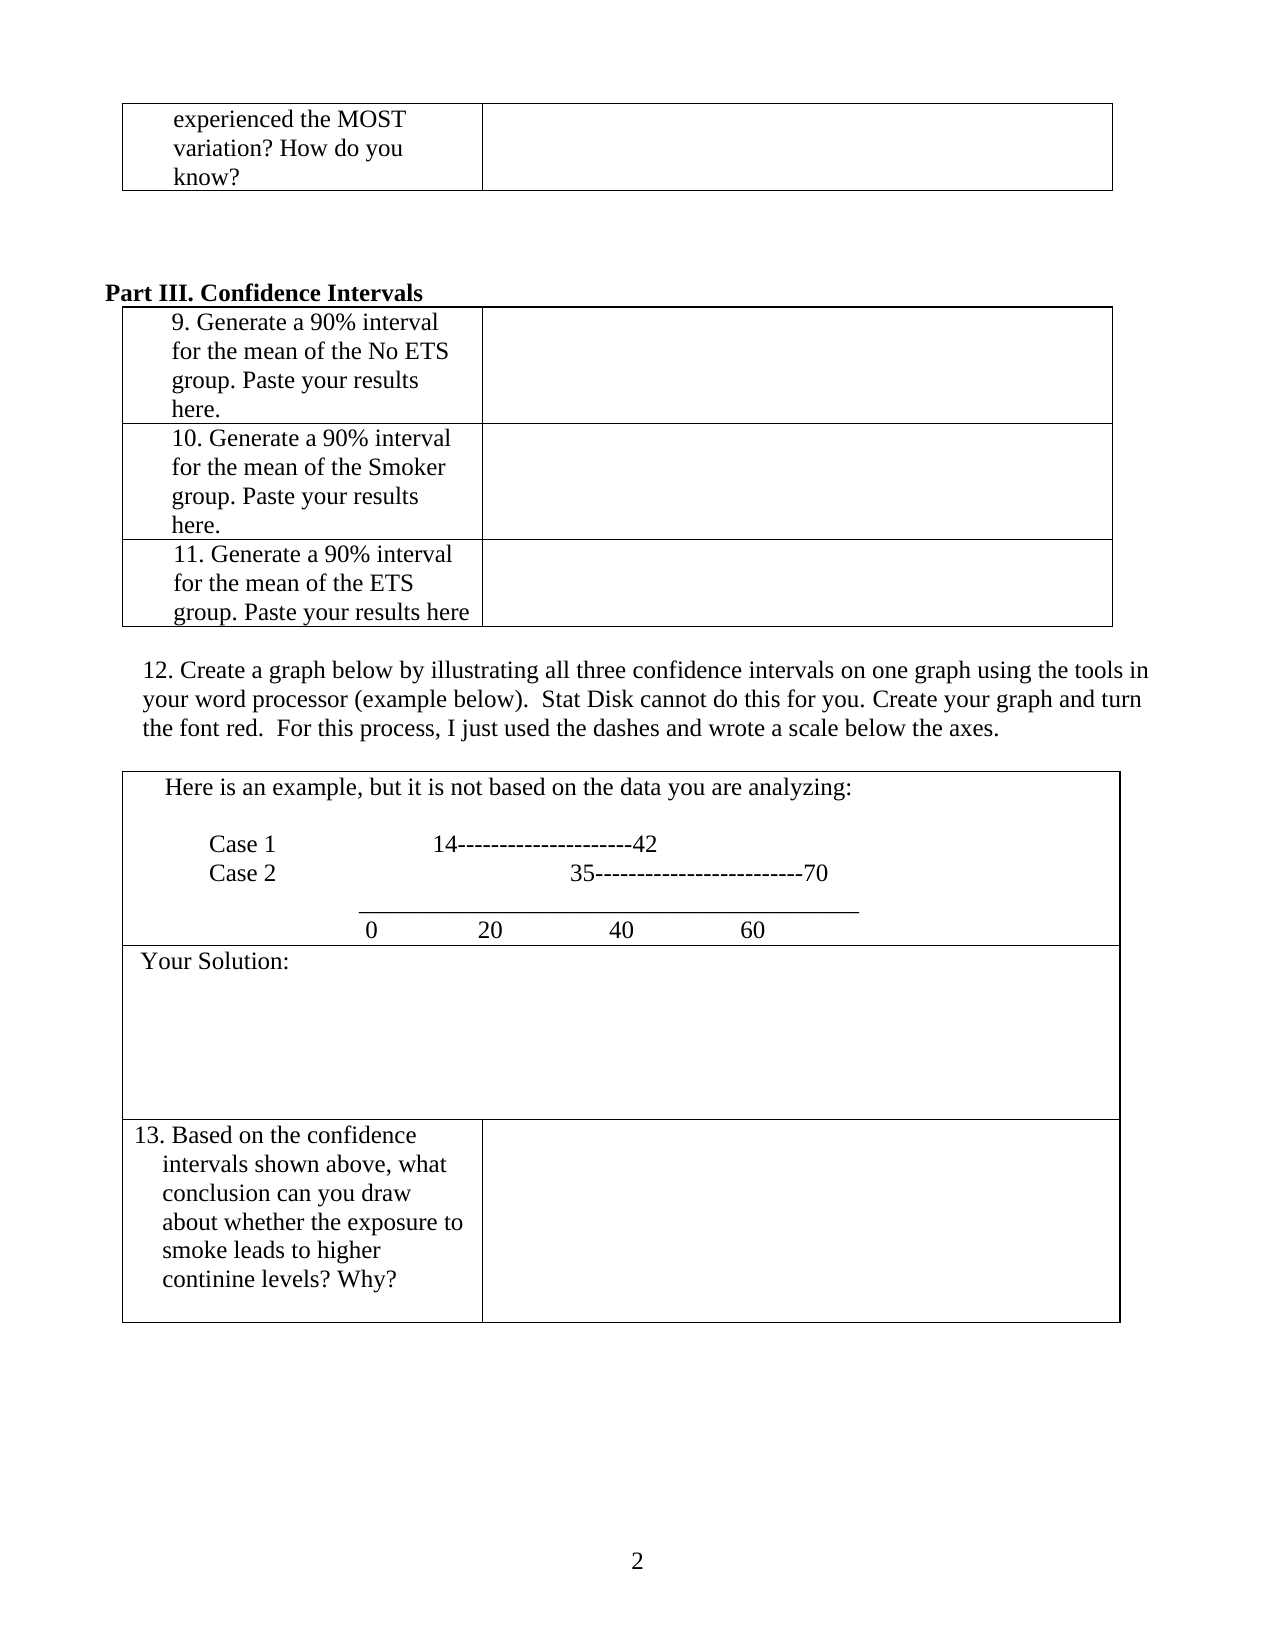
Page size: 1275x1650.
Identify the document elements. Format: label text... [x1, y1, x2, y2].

text 12. Create a graph below by illustrating all three confidence intervals on one graph using the tools in your word processor (example below). Stat Disk cannot do this for you. Create your graph and turn the font red. For this process, I just used the dashes and wrote a scale below the axes. [142, 656, 1170, 742]
table_cell [483, 104, 1112, 190]
table_cell [483, 540, 1112, 626]
text Part III. Confidence Intervals [105, 278, 1170, 306]
table_cell 11. Generate a 90% interval for the mean of the ETS group. Paste your results here [123, 540, 482, 626]
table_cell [123, 104, 482, 190]
table_header [483, 308, 1112, 422]
table_header Here is an example, but it is not based on the data you are analyzing: Case 1 14---------------------42 Case 2 35-------------------------70 ________________________________________ 0 20 40 60 [123, 772, 1119, 945]
table_header 9. Generate a 90% interval for the mean of the No ETS group. Paste your results here. [123, 308, 482, 422]
table_cell [483, 1120, 1119, 1322]
table_cell 10. Generate a 90% interval for the mean of the Smoker group. Paste your results here. [123, 424, 482, 538]
table_cell Your Solution: [123, 946, 1119, 1119]
table_cell [483, 424, 1112, 538]
table_cell 13. Based on the confidence intervals shown above, what conclusion can you draw about whether the exposure to smoke leads to higher continine levels? Why? [123, 1120, 482, 1322]
